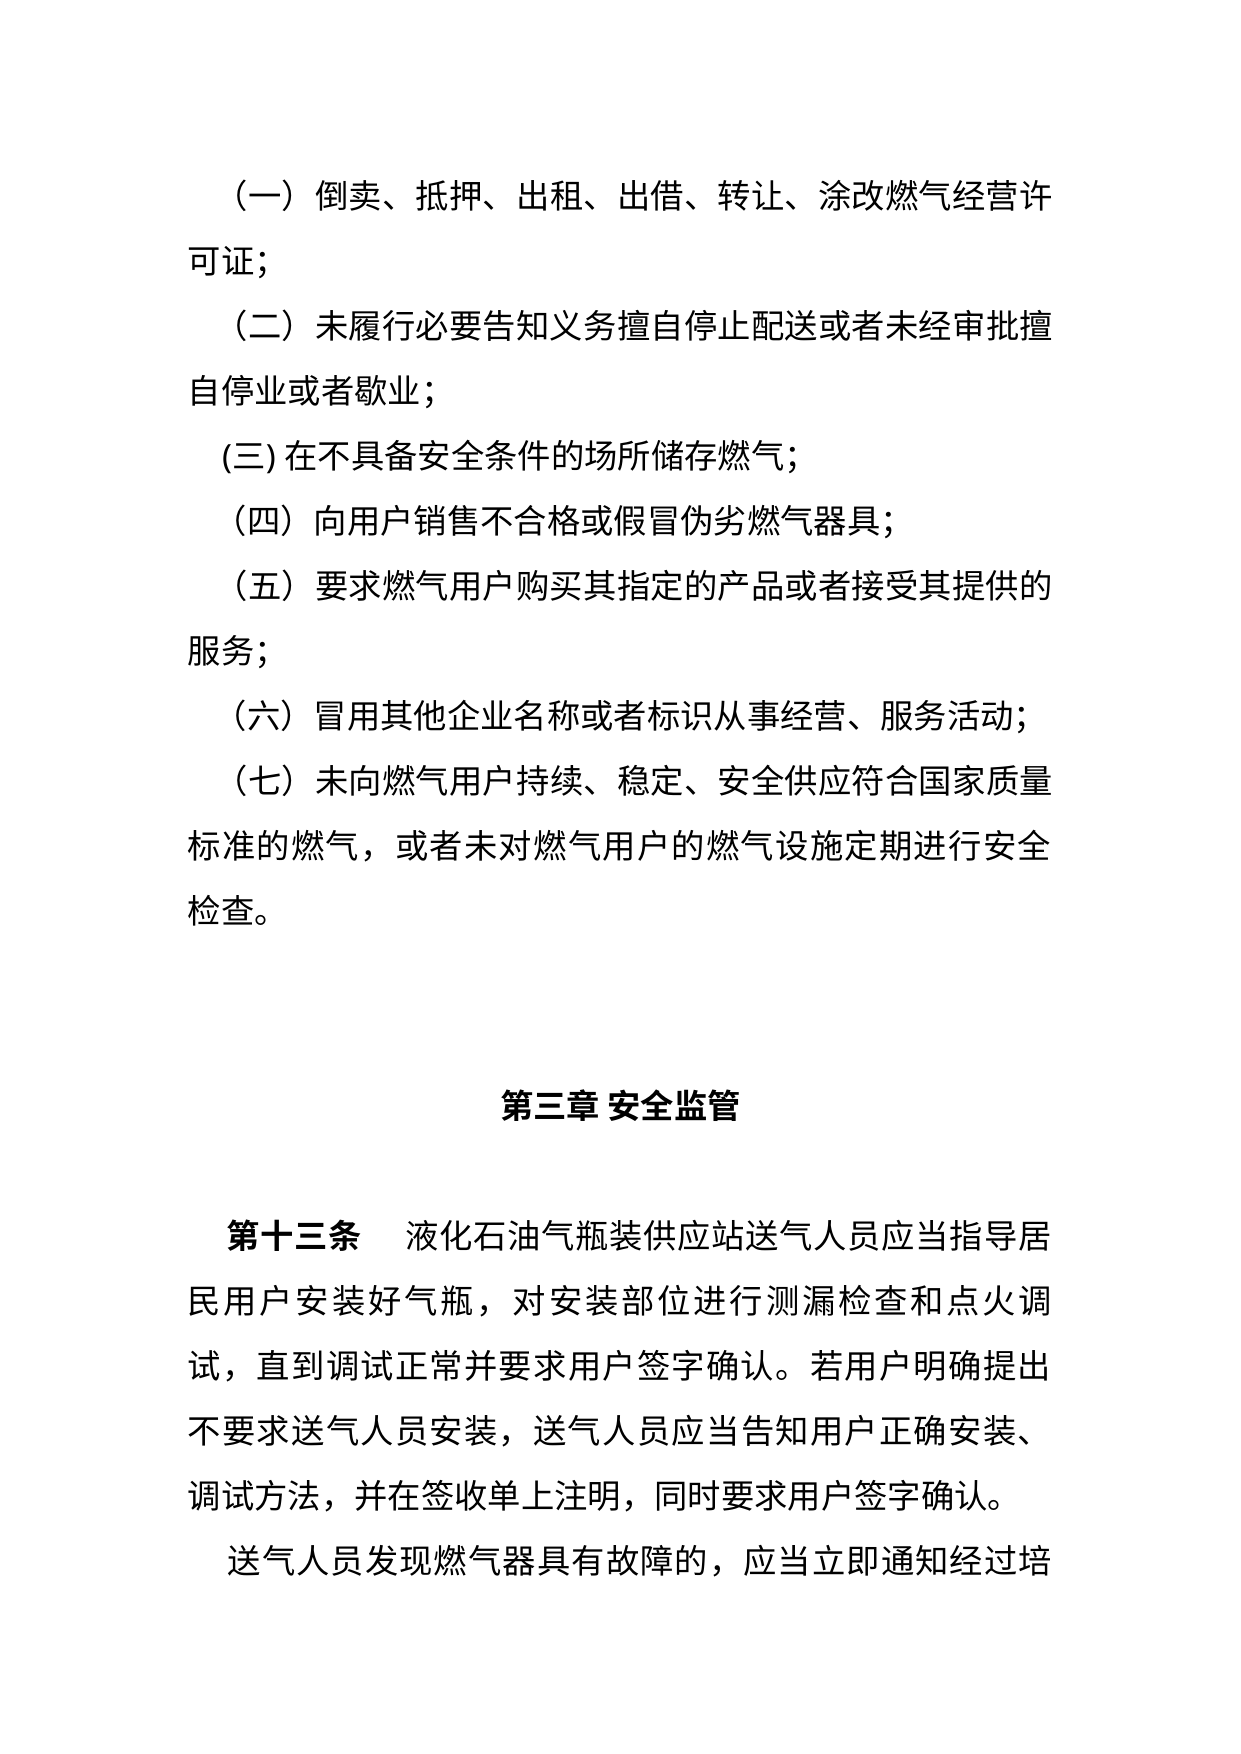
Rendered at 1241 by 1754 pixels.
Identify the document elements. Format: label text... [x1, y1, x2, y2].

text （六）冒用其他企业名称或者标识从事经营、服务活动； [187, 682, 1053, 747]
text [187, 1527, 1053, 1592]
text （五）要求燃气用户购买其指定的产品或者接受其提供的服务； [187, 552, 1053, 682]
text （七）未向燃气用户持续、稳定、安全供应符合国家质量标准的燃气，或者未对燃气用户的燃气设施定期进行安全检查。 [187, 747, 1053, 942]
text （二）未履行必要告知义务擅自停止配送或者未经审批擅自停业或者歇业； [187, 292, 1053, 422]
text （一）倒卖、抵押、出租、出借、转让、涂改燃气经营许可证； [187, 162, 1053, 292]
text 第三章 安全监管 [187, 1072, 1053, 1137]
text （四）向用户销售不合格或假冒伪劣燃气器具； [187, 487, 1053, 552]
text 第十三条 液化石油气瓶装供应站送气人员应当指导居民用户安装好气瓶，对安装部位进行测漏检查和点火调试，直到调试正常并要求用户签字确认。若用户明确提出不要求送气人员安装，送气人员应当告知用户正确安装、调试方法，并在签收单上注明，同时要求用户签字确认。 [187, 1202, 1053, 1527]
text (三) 在不具备安全条件的场所储存燃气； [187, 422, 1053, 487]
